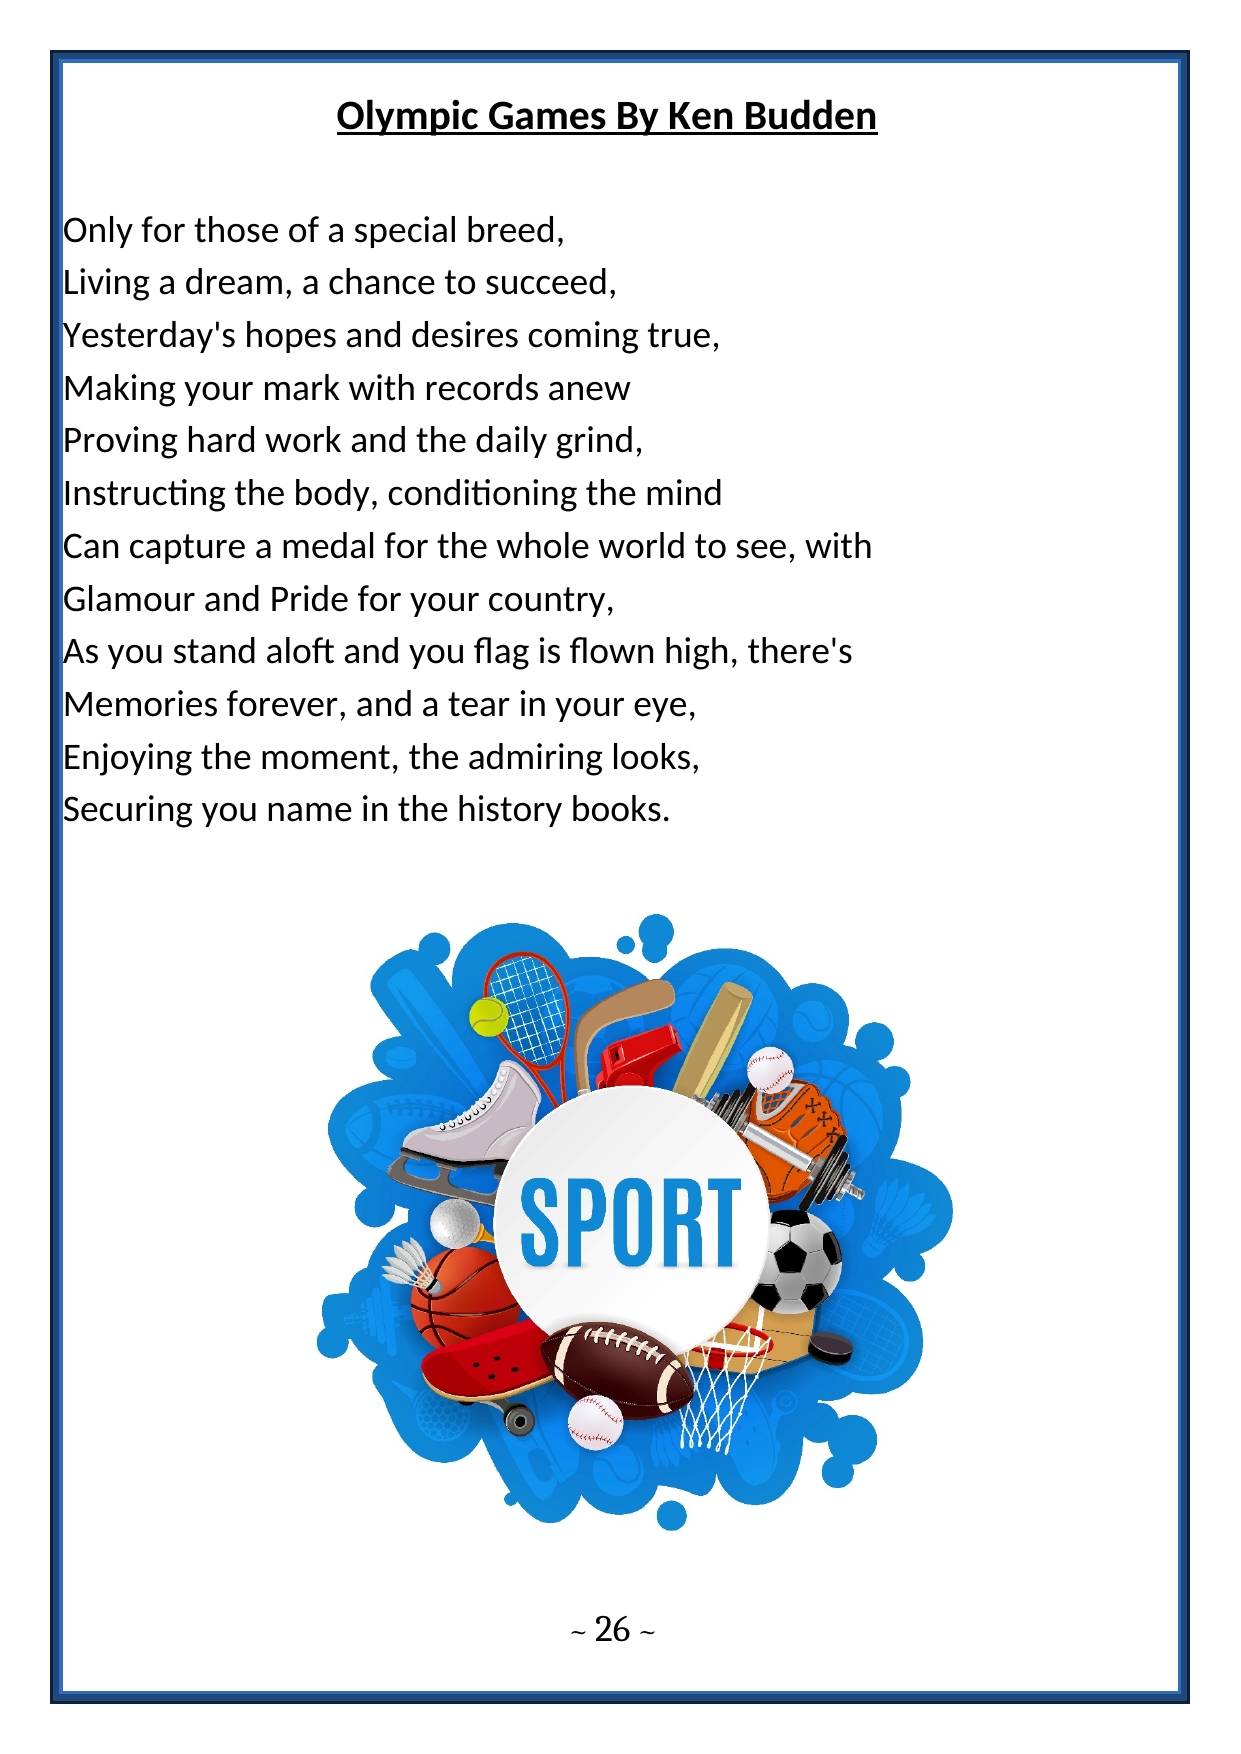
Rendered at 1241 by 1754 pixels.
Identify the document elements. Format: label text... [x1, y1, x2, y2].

list Can capture a medal for the whole world to see, with [63, 522, 1151, 568]
list Securing you name in the history books. [63, 785, 1151, 831]
list Only for those of a special breed, [63, 206, 1151, 251]
list Making your mark with records anew [63, 364, 1151, 409]
list Living a dream, a chance to succeed, [63, 258, 1151, 304]
list Yesterday's hopes and desires coming true, [63, 311, 1151, 357]
list Memories forever, and a tear in your eye, [63, 680, 1151, 726]
list As you stand aloft and you flag is flown high, there's [63, 627, 1151, 673]
list Instructing the body, conditioning the mind [63, 469, 1151, 515]
picture [298, 890, 957, 1550]
list Glamour and Pride for your country, [63, 574, 1151, 620]
list Enjoying the moment, the admiring looks, [63, 733, 1151, 778]
list Proving hard work and the daily grind, [63, 416, 1151, 462]
list Olympic Games By Ken Budden [63, 89, 1151, 139]
